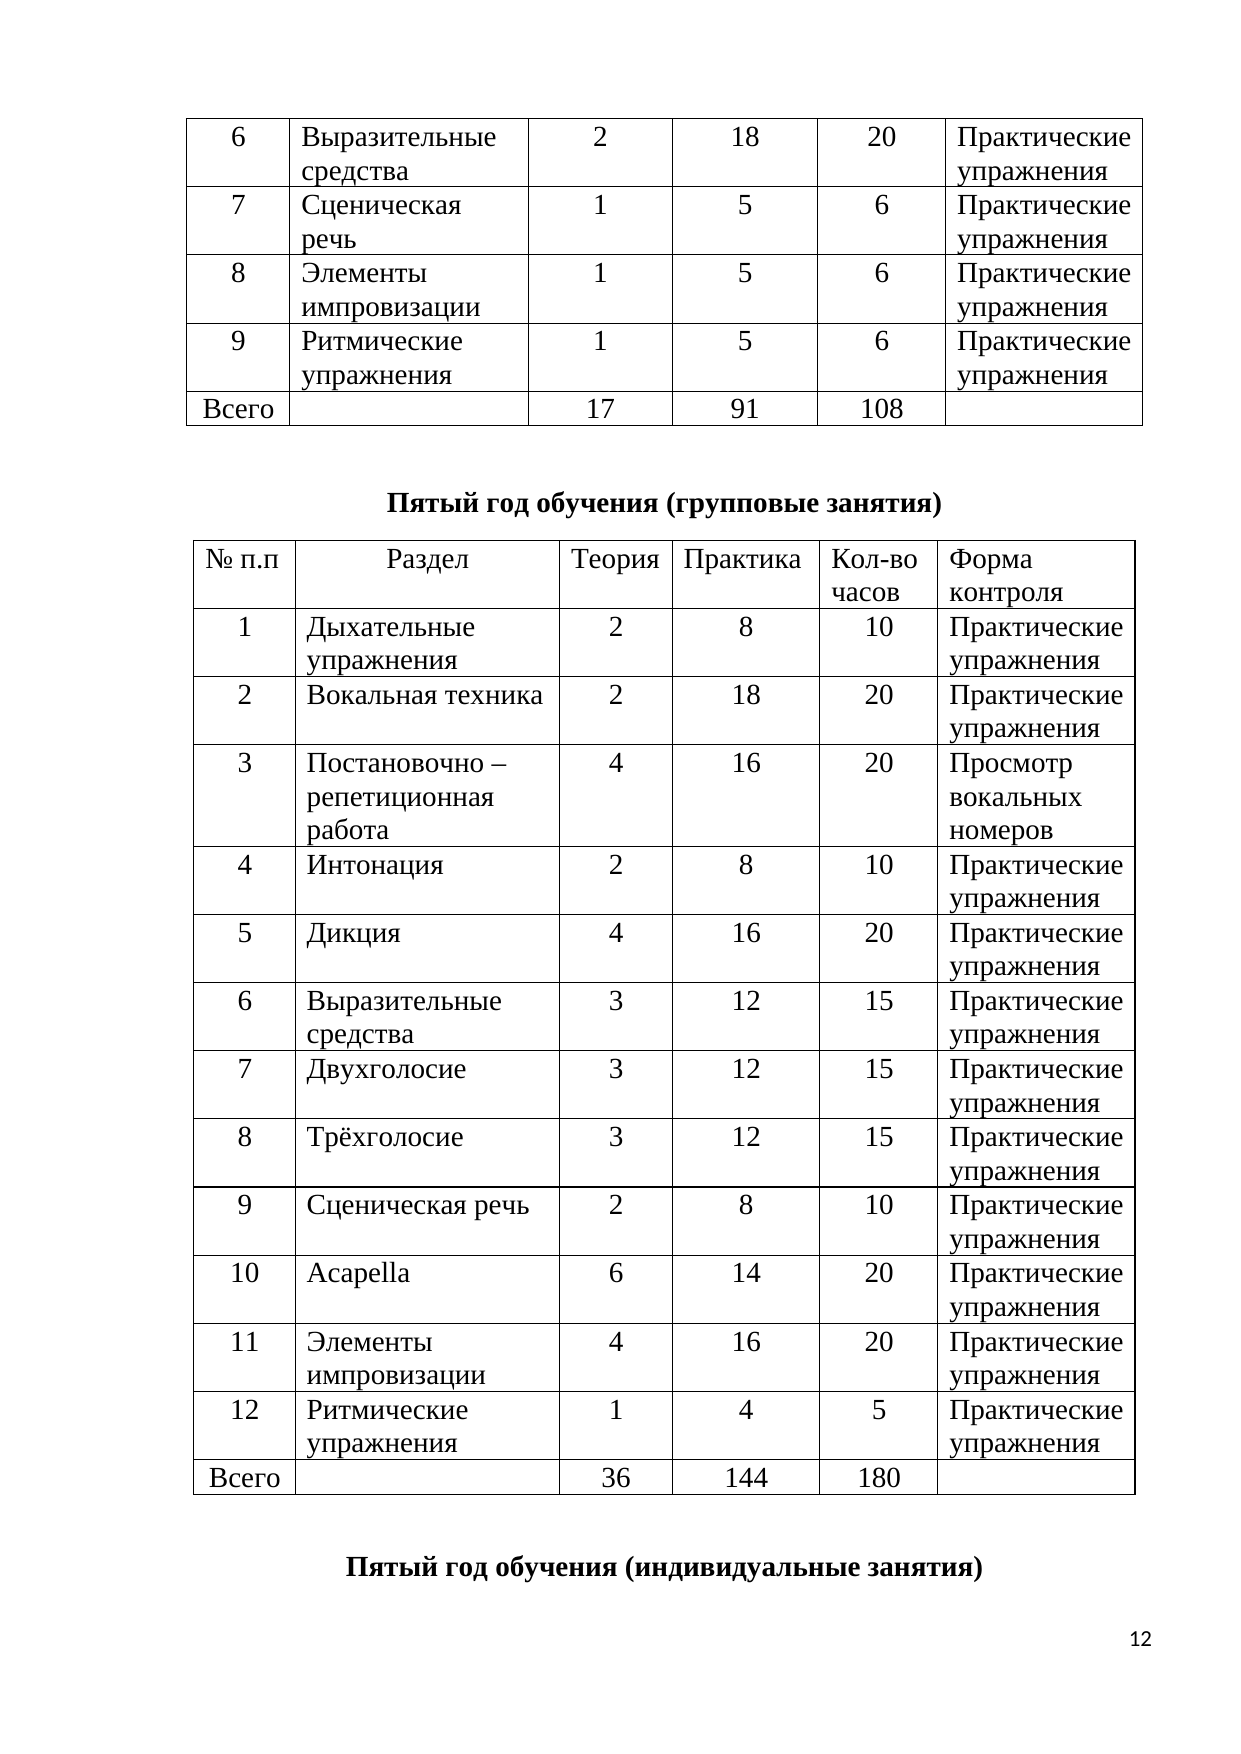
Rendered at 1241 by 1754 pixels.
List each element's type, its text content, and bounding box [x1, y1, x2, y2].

table_cell 14 [673, 1256, 819, 1323]
table_cell Трёхголосие [296, 1119, 559, 1186]
table_cell 91 [673, 392, 817, 425]
table_cell 10 [820, 609, 937, 676]
table_cell Практические упражнения [938, 1188, 1134, 1254]
table_cell 20 [820, 915, 937, 982]
table_cell [290, 392, 528, 425]
table_cell 17 [529, 392, 672, 425]
table_cell 6 [560, 1256, 672, 1323]
table_cell 10 [820, 847, 937, 914]
table_header Теория [560, 541, 672, 608]
text Пятый год обучения (групповые занятия) [177, 485, 1152, 519]
table_cell 9 [187, 324, 289, 391]
table_cell Интонация [296, 847, 559, 914]
table_cell Постановочно – репетиционная работа [296, 745, 559, 846]
table_cell 18 [673, 119, 817, 186]
table_cell 6 [818, 255, 945, 322]
table_cell 16 [673, 1324, 819, 1391]
table_cell 3 [560, 1051, 672, 1118]
table_cell 20 [820, 1256, 937, 1323]
table_cell 11 [194, 1324, 295, 1391]
table_cell Выразительные средства [296, 983, 559, 1050]
table_cell 8 [673, 847, 819, 914]
table_cell Практические упражнения [938, 847, 1134, 914]
table_cell 16 [673, 915, 819, 982]
table_cell 7 [187, 187, 289, 254]
table_cell Вокальная техника [296, 677, 559, 744]
table_header Форма контроля [938, 541, 1134, 608]
table_cell 2 [560, 847, 672, 914]
table_cell 15 [820, 1051, 937, 1118]
table_cell Практические упражнения [946, 324, 1142, 391]
table_cell 12 [194, 1392, 295, 1459]
table_cell 4 [560, 1324, 672, 1391]
table_cell 1 [529, 187, 672, 254]
table_cell 108 [818, 392, 945, 425]
table_cell Практические упражнения [938, 1256, 1134, 1323]
table_cell 4 [194, 847, 295, 914]
table_cell Элементы импровизации [296, 1324, 559, 1391]
table_cell 4 [560, 915, 672, 982]
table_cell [946, 119, 1142, 186]
table_cell Acapella [296, 1256, 559, 1323]
table_cell Дикция [296, 915, 559, 982]
table_cell 3 [560, 983, 672, 1050]
table_cell 1 [529, 324, 672, 391]
table_cell Сценическая речь [290, 187, 528, 254]
table_cell 5 [820, 1392, 937, 1459]
table_cell Практические упражнения [946, 187, 1142, 254]
table_cell 8 [673, 1188, 819, 1254]
table_header Раздел [296, 541, 559, 608]
table_cell Просмотр вокальных номеров [938, 745, 1134, 846]
table_cell 3 [194, 745, 295, 846]
table_cell 5 [194, 915, 295, 982]
table_cell 12 [673, 1051, 819, 1118]
table_cell 15 [820, 1119, 937, 1186]
table_cell Выразительные средства [290, 119, 528, 186]
table_cell 20 [820, 745, 937, 846]
table_cell 1 [529, 255, 672, 322]
table_cell Практические упражнения [938, 609, 1134, 676]
table_cell Практические упражнения [938, 1392, 1134, 1459]
table_cell 6 [818, 324, 945, 391]
table_cell 10 [820, 1188, 937, 1254]
table_cell 9 [194, 1188, 295, 1254]
table_cell [296, 1460, 559, 1493]
table_header Кол-во часов [820, 541, 937, 608]
table_cell 2 [194, 677, 295, 744]
table_cell Дыхательные упражнения [296, 609, 559, 676]
table_cell 2 [560, 677, 672, 744]
table_cell Элементы импровизации [290, 255, 528, 322]
table_cell 8 [673, 609, 819, 676]
table_cell 6 [818, 187, 945, 254]
table_cell Практические упражнения [938, 1324, 1134, 1391]
table_cell Практические упражнения [938, 1119, 1134, 1186]
table_cell 5 [673, 255, 817, 322]
table_cell 6 [194, 983, 295, 1050]
table_cell 8 [187, 255, 289, 322]
table_cell Всего [194, 1460, 295, 1493]
table_cell 2 [529, 119, 672, 186]
table_header № п.п [194, 541, 295, 608]
table_cell Ритмические упражнения [290, 324, 528, 391]
table_cell [946, 392, 1142, 425]
text Пятый год обучения (индивидуальные занятия) [177, 1549, 1152, 1582]
table_cell Практические упражнения [938, 1051, 1134, 1118]
table_cell 16 [673, 745, 819, 846]
table_cell Практические упражнения [938, 983, 1134, 1050]
table_header Практика [673, 541, 819, 608]
table_cell 144 [673, 1460, 819, 1493]
table_cell [938, 1460, 1134, 1493]
table_cell 15 [820, 983, 937, 1050]
table_cell 4 [560, 745, 672, 846]
table_cell 5 [673, 324, 817, 391]
table_cell Практические упражнения [946, 255, 1142, 322]
table_cell 3 [560, 1119, 672, 1186]
table_cell 5 [673, 187, 817, 254]
table_cell 1 [194, 609, 295, 676]
table_cell 2 [560, 1188, 672, 1254]
table_cell Практические упражнения [938, 915, 1134, 982]
table_cell 12 [673, 983, 819, 1050]
table_cell 18 [673, 677, 819, 744]
table_cell 4 [673, 1392, 819, 1459]
table_cell 36 [560, 1460, 672, 1493]
table_cell 12 [673, 1119, 819, 1186]
table_cell 180 [820, 1460, 937, 1493]
table_cell 20 [818, 119, 945, 186]
table_cell Практические упражнения [938, 677, 1134, 744]
table_cell 7 [194, 1051, 295, 1118]
table_cell 1 [560, 1392, 672, 1459]
table_cell 8 [194, 1119, 295, 1186]
table_cell 6 [187, 119, 289, 186]
table_cell Сценическая речь [296, 1188, 559, 1254]
table_cell Всего [187, 392, 289, 425]
table_cell Двухголосие [296, 1051, 559, 1118]
table_cell 20 [820, 1324, 937, 1391]
table_cell 2 [560, 609, 672, 676]
table_cell 20 [820, 677, 937, 744]
table_cell 10 [194, 1256, 295, 1323]
table_cell Ритмические упражнения [296, 1392, 559, 1459]
